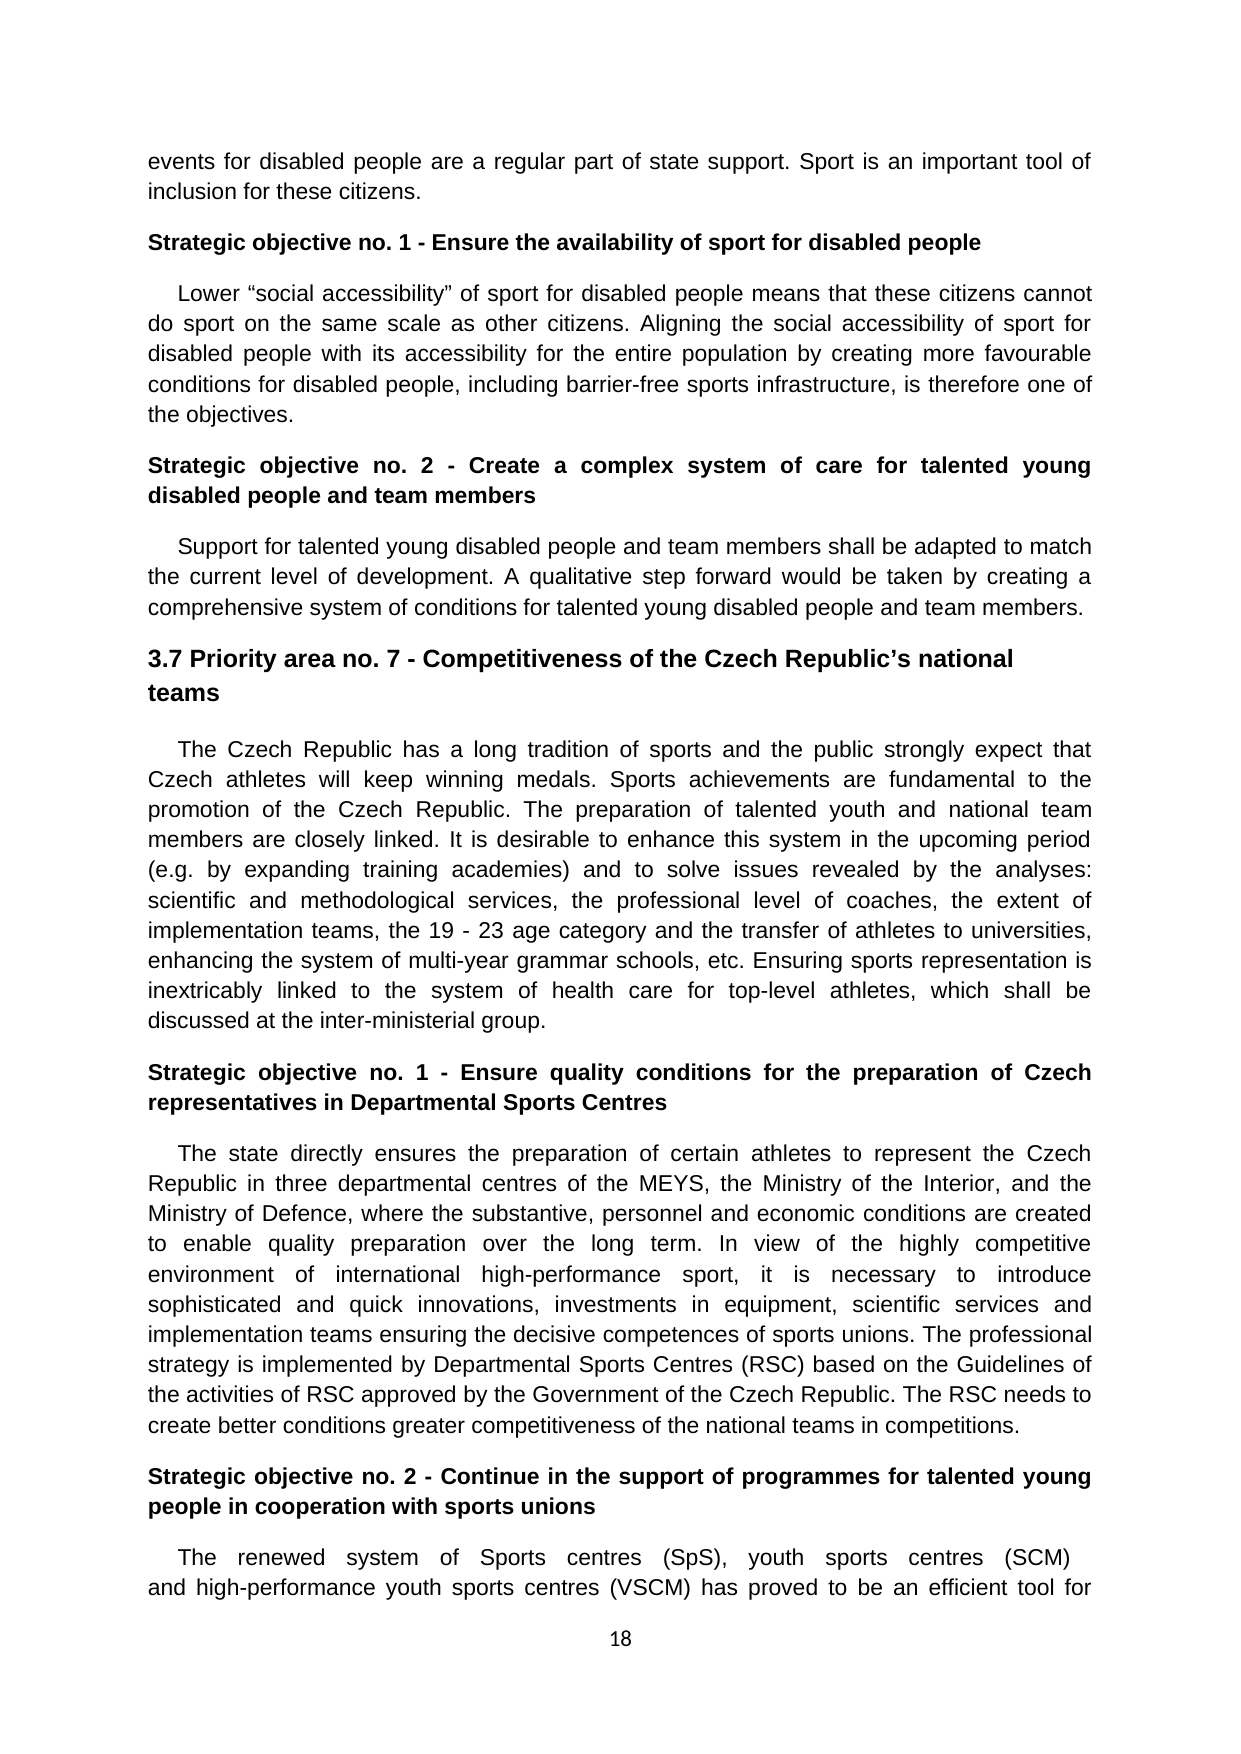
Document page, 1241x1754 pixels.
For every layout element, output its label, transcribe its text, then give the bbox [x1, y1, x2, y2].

text Lower “social accessibility” of sport for disabled people means that these citizens cannot do sport on the same scale as other citizens. Aligning the social accessibility of sport for disabled people with its accessibility for the entire population by creating more favourable conditions for disabled people, including barrier-free sports infrastructure, is therefore one of the objectives. [148, 280, 1093, 427]
text Strategic objective no. 2 - Create a complex system of care for talented young disabled people and team members [148, 452, 1093, 508]
text Support for talented young disabled people and team members shall be adapted to match the current level of development. A qualitative step forward would be taken by creating a comprehensive system of conditions for talented young disabled people and team members. [148, 533, 1093, 620]
subtitle 3.7 Priority area no. 7 - Competitiveness of the Czech Republic’s national teams [148, 644, 1093, 706]
text The state directly ensures the preparation of certain athletes to represent the Czech Republic in three departmental centres of the MEYS, the Ministry of the Interior, and the Ministry of Defence, where the substantive, personnel and economic conditions are created to enable quality preparation over the long term. In view of the highly competitive environment of international high-performance sport, it is necessary to introduce sophisticated and quick innovations, investments in equipment, scientific services and implementation teams ensuring the decisive competences of sports unions. The professional strategy is implemented by Departmental Sports Centres (RSC) based on the Guidelines of the activities of RSC approved by the Government of the Czech Republic. The RSC needs to create better conditions greater competitiveness of the national teams in competitions. [148, 1140, 1093, 1438]
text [148, 148, 1093, 204]
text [148, 1544, 1093, 1600]
text Strategic objective no. 2 - Continue in the support of programmes for talented young people in cooperation with sports unions [148, 1463, 1093, 1519]
text The Czech Republic has a long tradition of sports and the public strongly expect that Czech athletes will keep winning medals. Sports achievements are fundamental to the promotion of the Czech Republic. The preparation of talented youth and national team members are closely linked. It is desirable to enhance this system in the upcoming period (e.g. by expanding training academies) and to solve issues revealed by the analyses: scientific and methodological services, the professional level of coaches, the extent of implementation teams, the 19 - 23 age category and the transfer of athletes to universities, enhancing the system of multi-year grammar schools, etc. Ensuring sports representation is inextricably linked to the system of health care for top-level athletes, which shall be discussed at the inter-ministerial group. [148, 736, 1093, 1034]
text Strategic objective no. 1 - Ensure the availability of sport for disabled people [148, 229, 1093, 255]
text Strategic objective no. 1 - Ensure quality conditions for the preparation of Czech representatives in Departmental Sports Centres [148, 1058, 1093, 1115]
